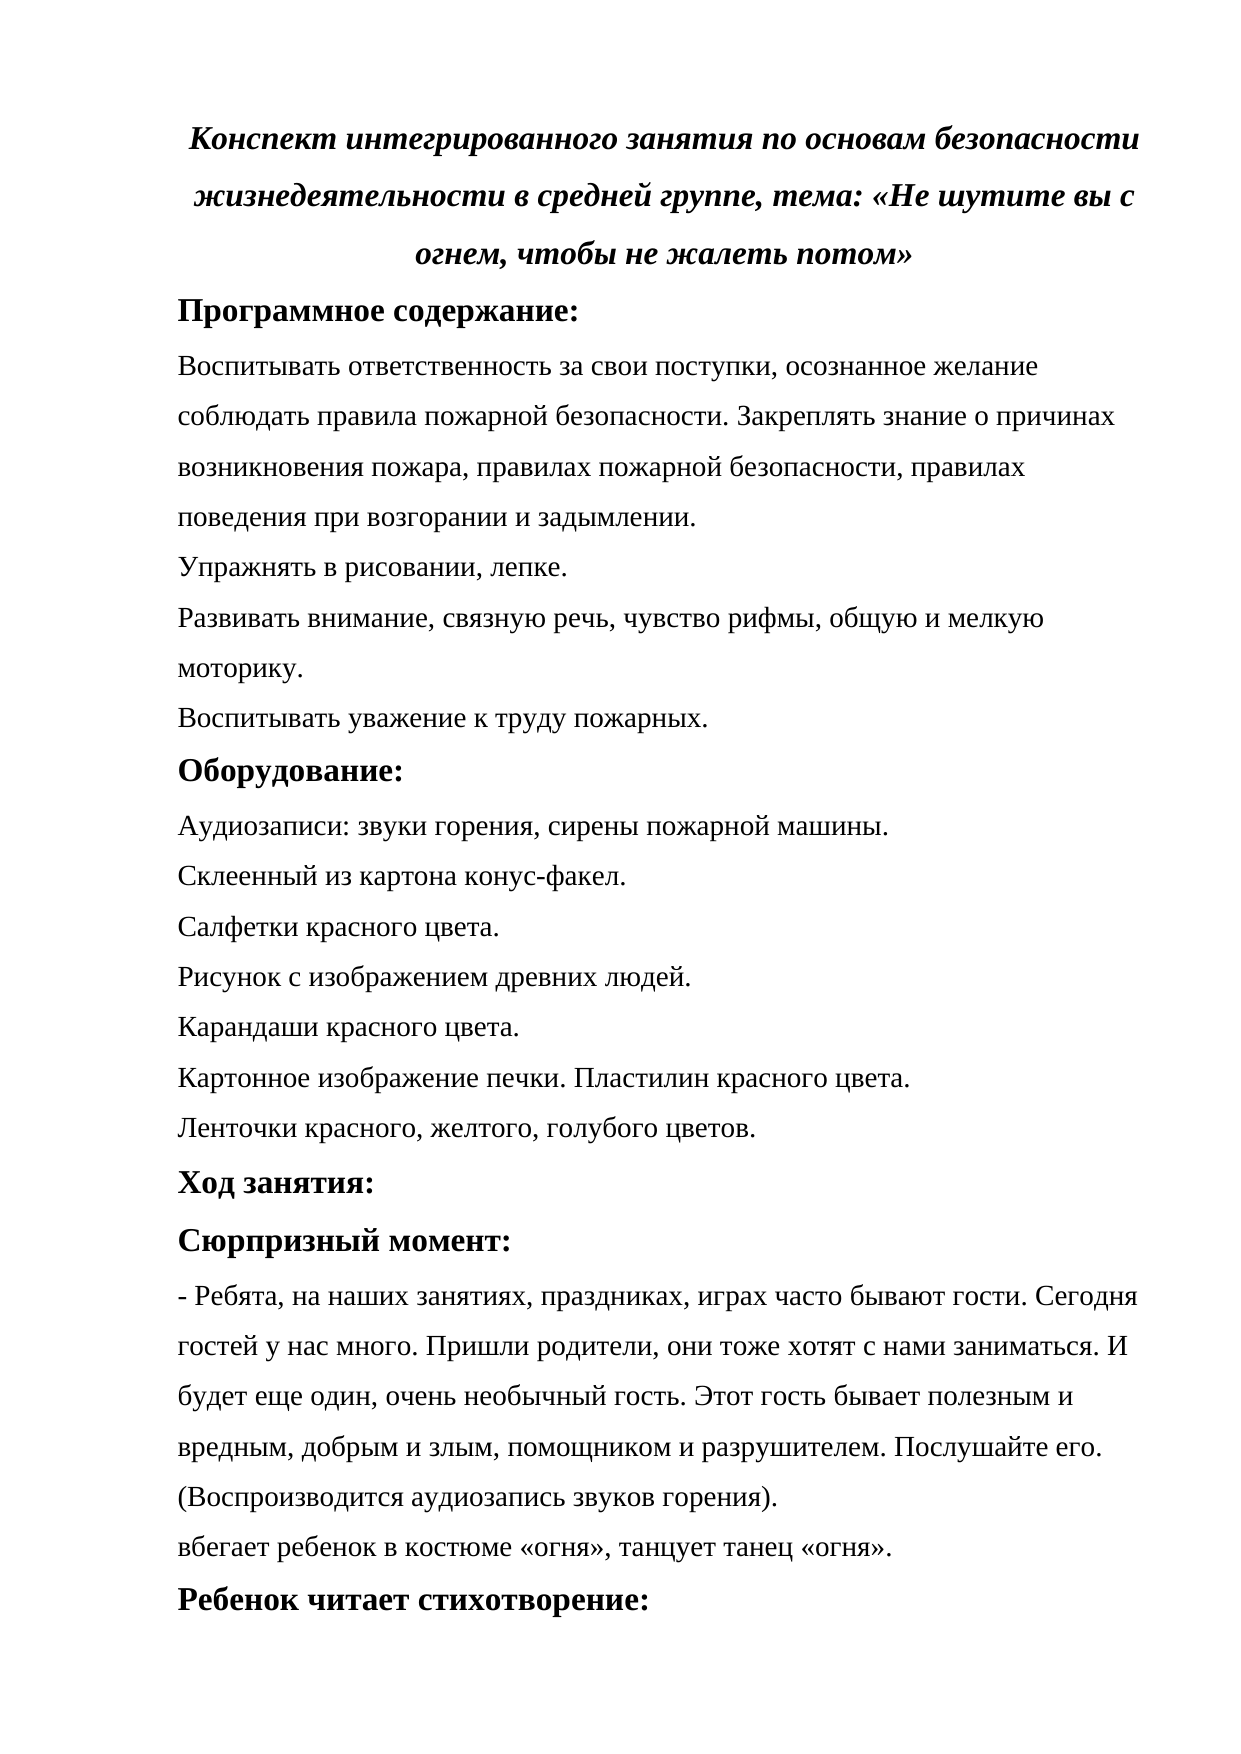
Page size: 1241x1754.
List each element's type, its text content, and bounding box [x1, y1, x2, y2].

text вбегает ребенок в костюме «огня», танцует танец «огня». [177, 1529, 1152, 1563]
text Аудиозаписи: звуки горения, сирены пожарной машины. Склеенный из картона конус-факел. Салфетки красного цвета. Рисунок с изображением древних людей. Карандаши красного цвета. Картонное изображение печки. Пластилин красного цвета. Ленточки красного, желтого, голубого цветов. Ход занятия: [177, 808, 1152, 1201]
text Программное содержание: [177, 291, 1152, 329]
text Конспект интегрированного занятия по основам безопасности жизнедеятельности в средней группе, тема: «Не шутите вы с огнем, чтобы не жалеть потом» [177, 118, 1152, 271]
text Сюрпризный момент: [177, 1220, 1152, 1258]
text Ребенок читает стихотворение: [177, 1579, 1152, 1618]
text Воспитывать ответственность за свои поступки, осознанное желание соблюдать правила пожарной безопасности. Закреплять знание о причинах возникновения пожара, правилах пожарной безопасности, правилах поведения при возгорании и задымлении. Упражнять в рисовании, лепке. Развивать внимание, связную речь, чувство рифмы, общую и мелкую моторику. Воспитывать уважение к труду пожарных. [177, 348, 1152, 734]
text - Ребята, на наших занятиях, праздниках, играх часто бывают гости. Сегодня гостей у нас много. Пришли родители, они тоже хотят с нами заниматься. И будет еще один, очень необычный гость. Этот гость бывает полезным и вредным, добрым и злым, помощником и разрушителем. Послушайте его. (Воспроизводится аудиозапись звуков горения). [177, 1278, 1152, 1512]
text Оборудование: [177, 751, 1152, 789]
